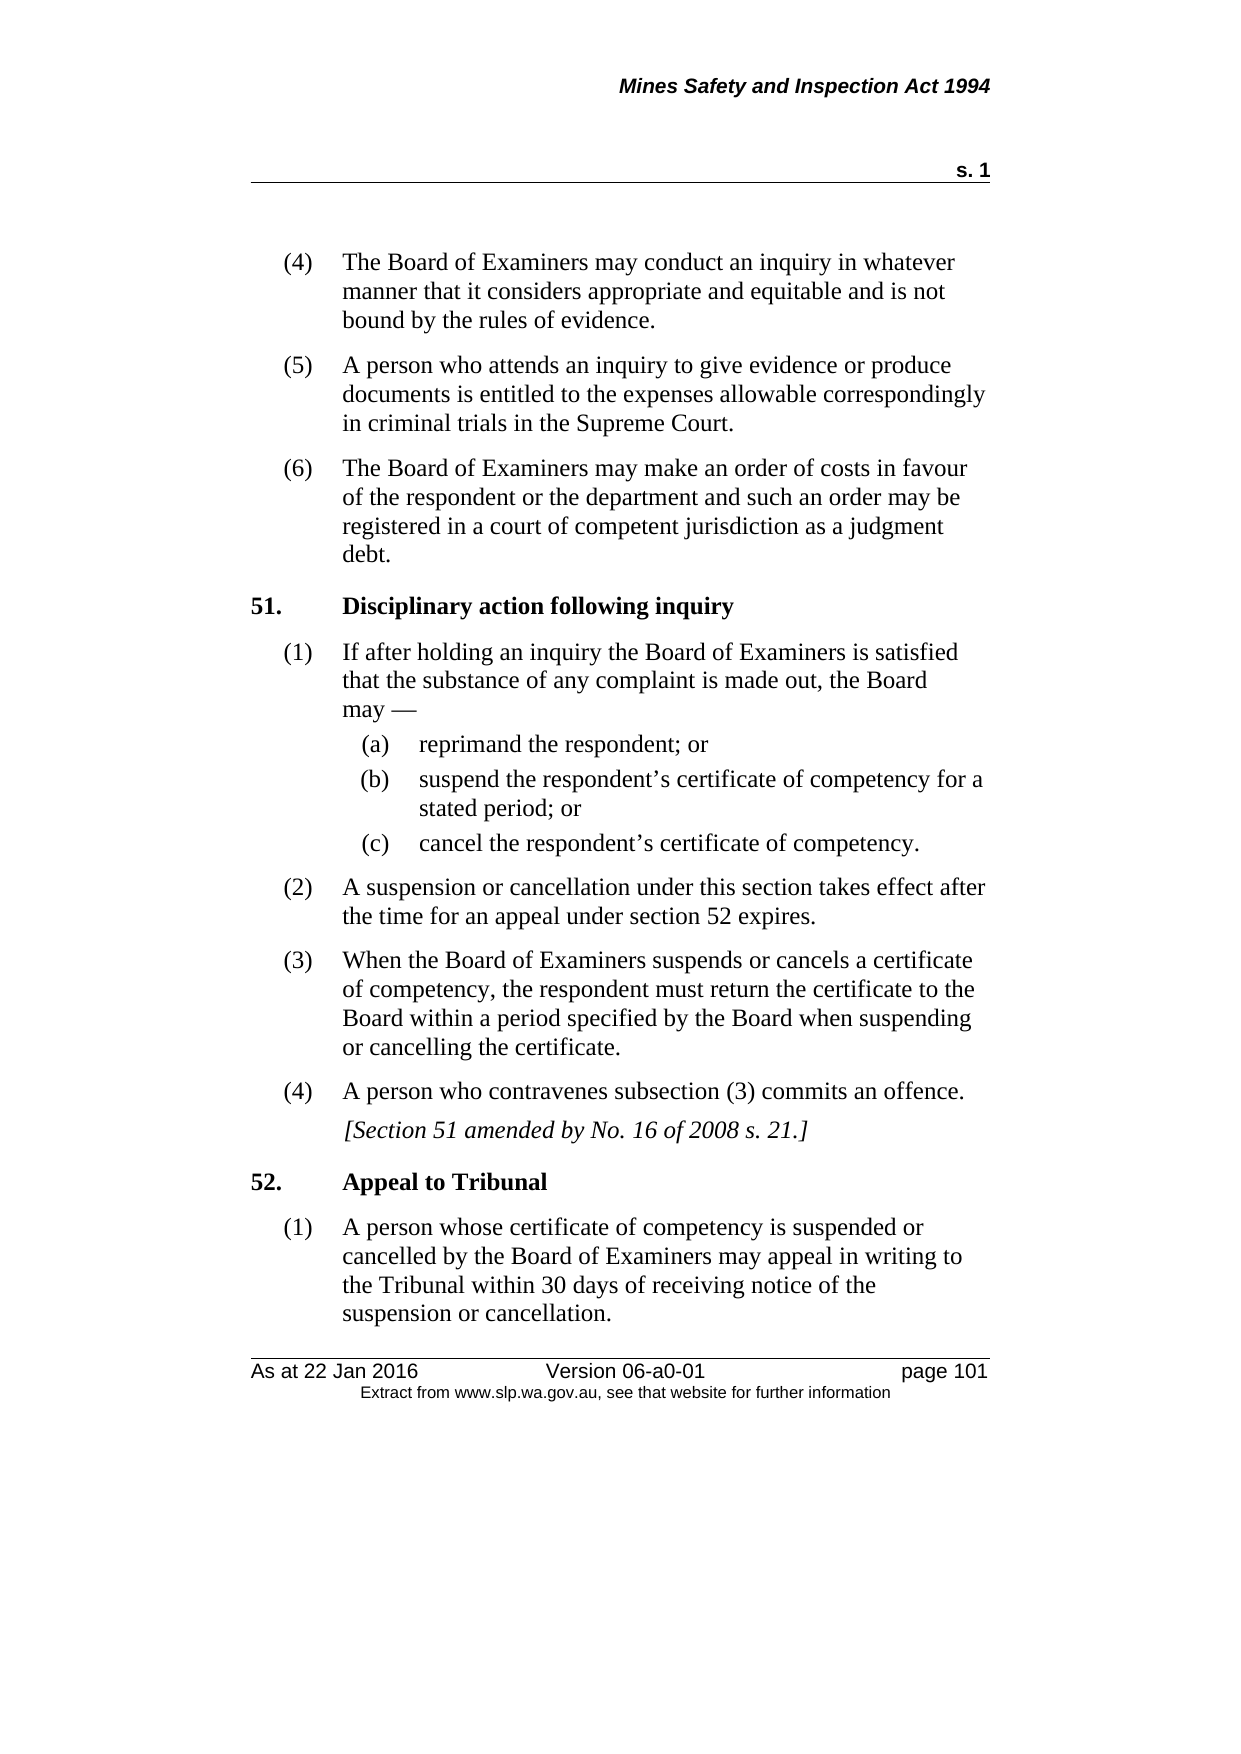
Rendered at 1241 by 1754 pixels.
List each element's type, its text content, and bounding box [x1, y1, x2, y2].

text (c) cancel the respondent’s certificate of competency. [251, 828, 990, 857]
text (5) A person who attends an inquiry to give evidence or produce documents is entitled to the expenses allowable correspondingly in criminal trials in the Supreme Court. [251, 350, 990, 437]
text (4) A person who contravenes subsection (3) commits an offence. [251, 1076, 990, 1105]
subtitle 51. Disciplinary action following inquiry [251, 591, 990, 620]
text (6) The Board of Examiners may make an order of costs in favour of the respondent or the department and such an order may be registered in a court of competent jurisdiction as a judgment debt. [251, 453, 990, 568]
text (1) A person whose certificate of competency is suspended or cancelled by the Board of Examiners may appeal in writing to the Tribunal within 30 days of receiving notice of the suspension or cancellation. [251, 1212, 990, 1327]
text (2) A suspension or cancellation under this section takes effect after the time for an appeal under section 52 expires. [251, 872, 990, 930]
text (1) If after holding an inquiry the Board of Examiners is satisfied that the substance of any complaint is made out, the Board may — [251, 637, 990, 723]
text (a) reprimand the respondent; or [251, 729, 990, 758]
text (b) suspend the respondent’s certificate of competency for a stated period; or [251, 764, 990, 822]
subtitle 52. Appeal to Tribunal [251, 1167, 990, 1196]
text [Section 51 amended by No. 16 of 2008 s. 21.] [251, 1115, 990, 1144]
text (4) The Board of Examiners may conduct an inquiry in whatever manner that it considers appropriate and equitable and is not bound by the rules of evidence. [251, 247, 990, 334]
text (3) When the Board of Examiners suspends or cancels a certificate of competency, the respondent must return the certificate to the Board within a period specified by the Board when suspending or cancelling the certificate. [251, 945, 990, 1060]
